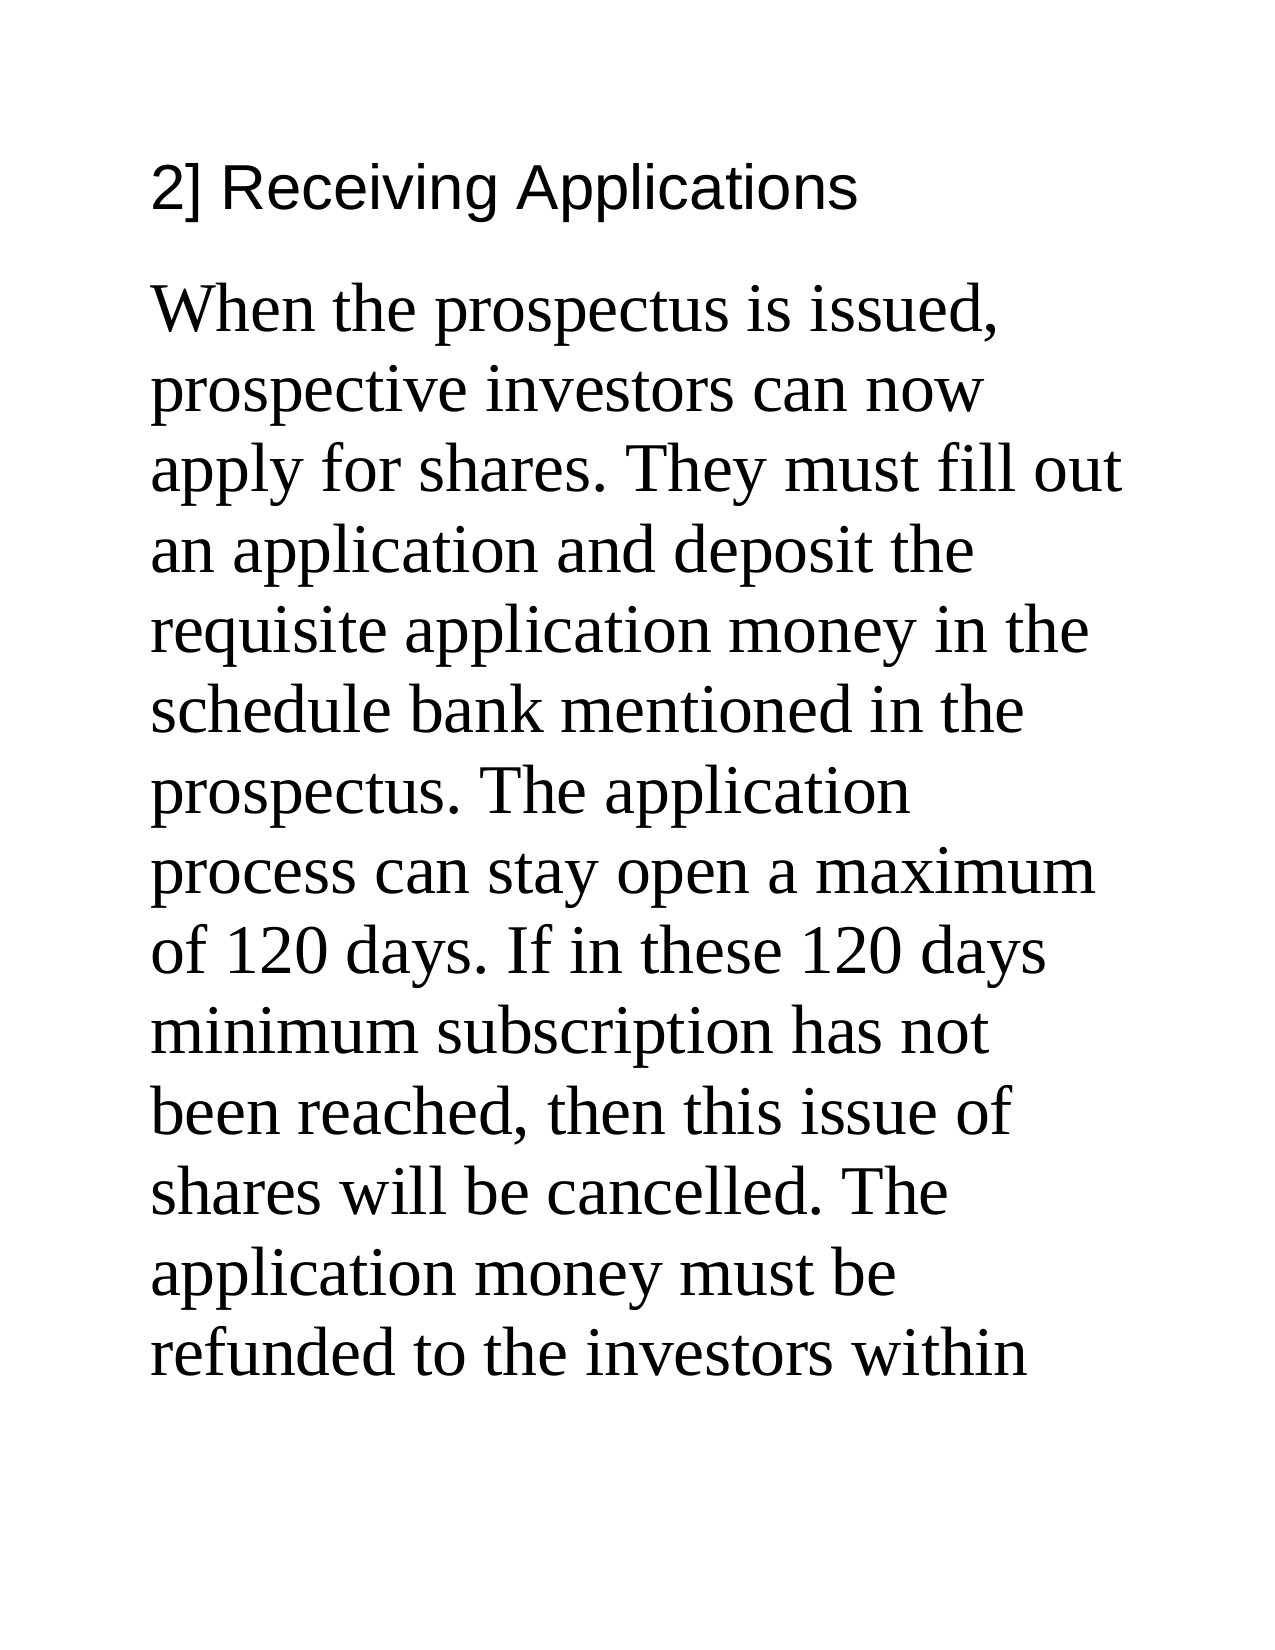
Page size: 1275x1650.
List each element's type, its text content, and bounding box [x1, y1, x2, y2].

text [150, 266, 1125, 1390]
subtitle 2] Receiving Applications [150, 150, 1125, 223]
